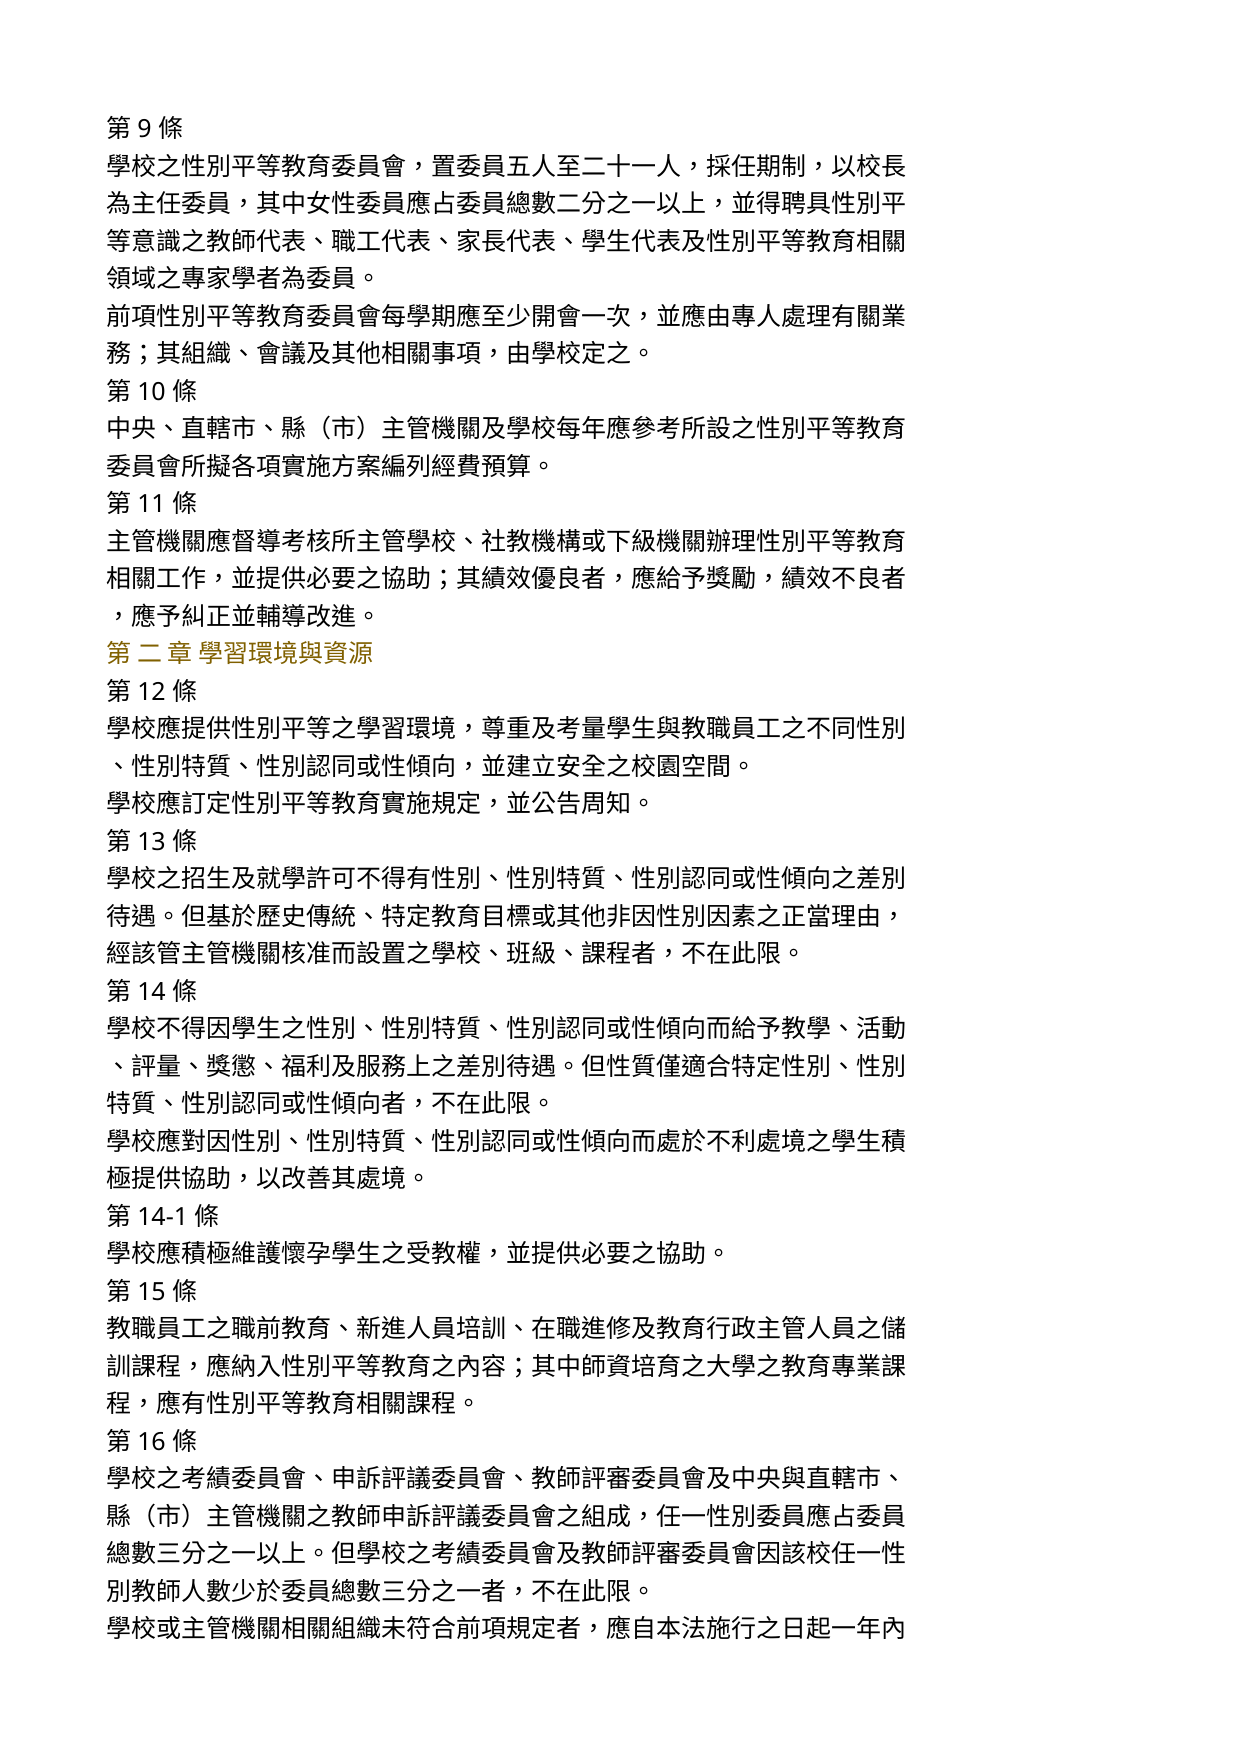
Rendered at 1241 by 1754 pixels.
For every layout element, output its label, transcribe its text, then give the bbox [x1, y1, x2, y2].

text 別教師人數少於委員總數三分之一者，不在此限。 [106, 1571, 1134, 1608]
text 總數三分之一以上。但學校之考績委員會及教師評審委員會因該校任一性 [106, 1533, 1134, 1571]
text 特質、性別認同或性傾向者，不在此限。 [106, 1083, 1134, 1121]
text 主管機關應督導考核所主管學校、社教機構或下級機關辦理性別平等教育 [106, 521, 1134, 558]
text ，應予糾正並輔導改進。 [106, 596, 1134, 633]
text 學校應對因性別、性別特質、性別認同或性傾向而處於不利處境之學生積 [106, 1121, 1134, 1158]
text 第 11 條 [106, 483, 1134, 521]
text 訓課程，應納入性別平等教育之內容；其中師資培育之大學之教育專業課 [106, 1346, 1134, 1383]
text 中央、直轄市、縣（市）主管機關及學校每年應參考所設之性別平等教育 [106, 408, 1134, 446]
text 領域之專家學者為委員。 [106, 258, 1134, 296]
text 學校應訂定性別平等教育實施規定，並公告周知。 [106, 783, 1134, 821]
text 第 14-1 條 [106, 1196, 1134, 1233]
text 學校之性別平等教育委員會，置委員五人至二十一人，採任期制，以校長 [106, 146, 1134, 183]
text 縣（市）主管機關之教師申訴評議委員會之組成，任一性別委員應占委員 [106, 1496, 1134, 1533]
text 學校之考績委員會、申訴評議委員會、教師評審委員會及中央與直轄市、 [106, 1458, 1134, 1496]
text 、評量、獎懲、福利及服務上之差別待遇。但性質僅適合特定性別、性別 [106, 1046, 1134, 1083]
text 第 13 條 [106, 821, 1134, 858]
text 學校之招生及就學許可不得有性別、性別特質、性別認同或性傾向之差別 [106, 858, 1134, 896]
text 第 14 條 [106, 971, 1134, 1008]
text 等意識之教師代表、職工代表、家長代表、學生代表及性別平等教育相關 [106, 221, 1134, 258]
text 第 15 條 [106, 1271, 1134, 1308]
text 相關工作，並提供必要之協助；其績效優良者，應給予獎勵，績效不良者 [106, 558, 1134, 596]
text 第 10 條 [106, 371, 1134, 408]
text 待遇。但基於歷史傳統、特定教育目標或其他非因性別因素之正當理由， [106, 896, 1134, 933]
text 經該管主管機關核准而設置之學校、班級、課程者，不在此限。 [106, 933, 1134, 971]
text 務；其組織、會議及其他相關事項，由學校定之。 [106, 333, 1134, 371]
text 學校不得因學生之性別、性別特質、性別認同或性傾向而給予教學、活動 [106, 1008, 1134, 1046]
text 教職員工之職前教育、新進人員培訓、在職進修及教育行政主管人員之儲 [106, 1308, 1134, 1346]
text 第 9 條 [106, 108, 1134, 146]
text 學校應積極維護懷孕學生之受教權，並提供必要之協助。 [106, 1233, 1134, 1271]
text 程，應有性別平等教育相關課程。 [106, 1383, 1134, 1421]
text 第 16 條 [106, 1421, 1134, 1458]
text 、性別特質、性別認同或性傾向，並建立安全之校園空間。 [106, 746, 1134, 783]
text 為主任委員，其中女性委員應占委員總數二分之一以上，並得聘具性別平 [106, 183, 1134, 221]
text 第 二 章 學習環境與資源 [106, 633, 1134, 671]
text 委員會所擬各項實施方案編列經費預算。 [106, 446, 1134, 483]
text 極提供協助，以改善其處境。 [106, 1158, 1134, 1196]
text 第 12 條 [106, 671, 1134, 708]
text 前項性別平等教育委員會每學期應至少開會一次，並應由專人處理有關業 [106, 296, 1134, 333]
text 學校或主管機關相關組織未符合前項規定者，應自本法施行之日起一年內 [106, 1608, 1134, 1646]
text 學校應提供性別平等之學習環境，尊重及考量學生與教職員工之不同性別 [106, 708, 1134, 746]
